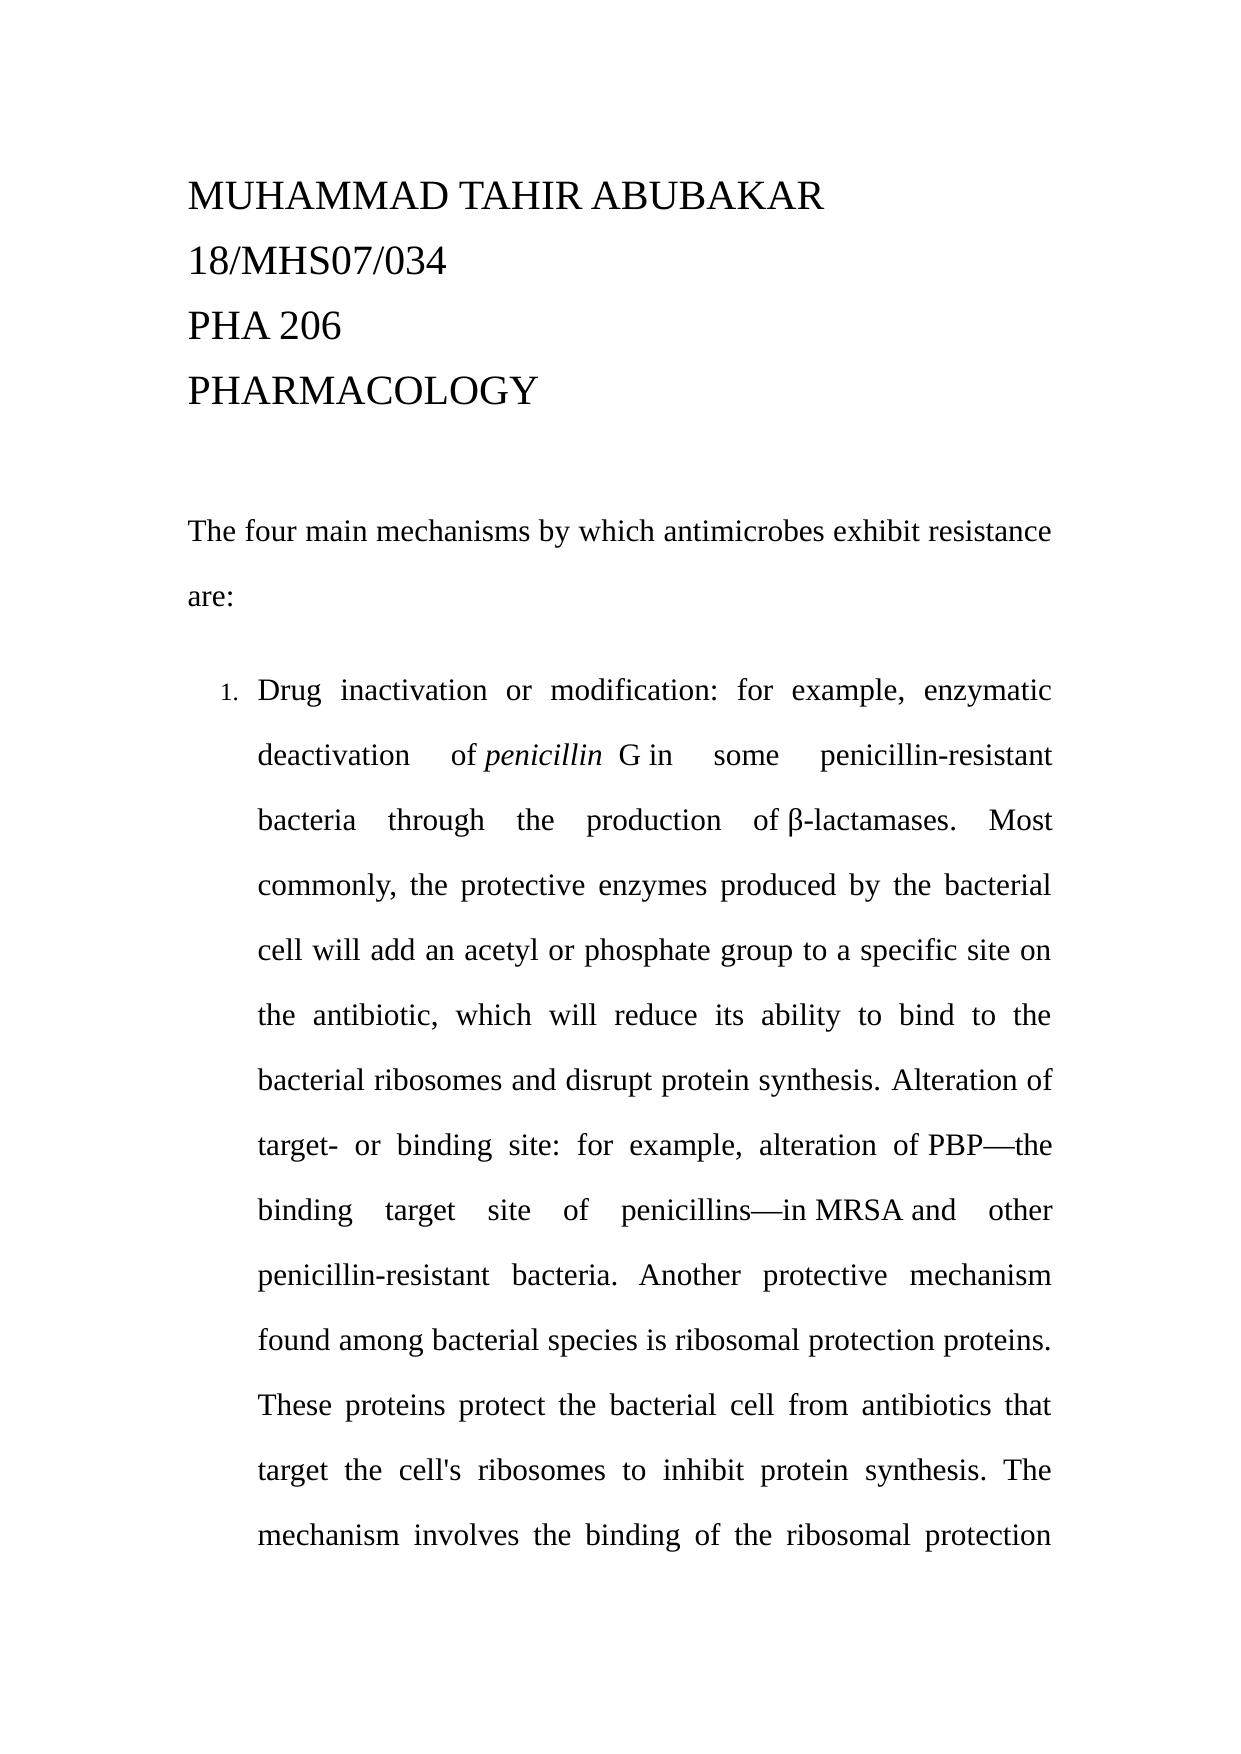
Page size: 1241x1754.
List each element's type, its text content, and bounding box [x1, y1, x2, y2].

text 18/MHS07/034 [187, 227, 1053, 292]
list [220, 657, 1053, 1567]
text PHARMACOLOGY [187, 357, 1053, 422]
text MUHAMMAD TAHIR ABUBAKAR [187, 162, 1053, 227]
text PHA 206 [187, 292, 1053, 357]
text The four main mechanisms by which antimicrobes exhibit resistance are: [187, 498, 1053, 628]
